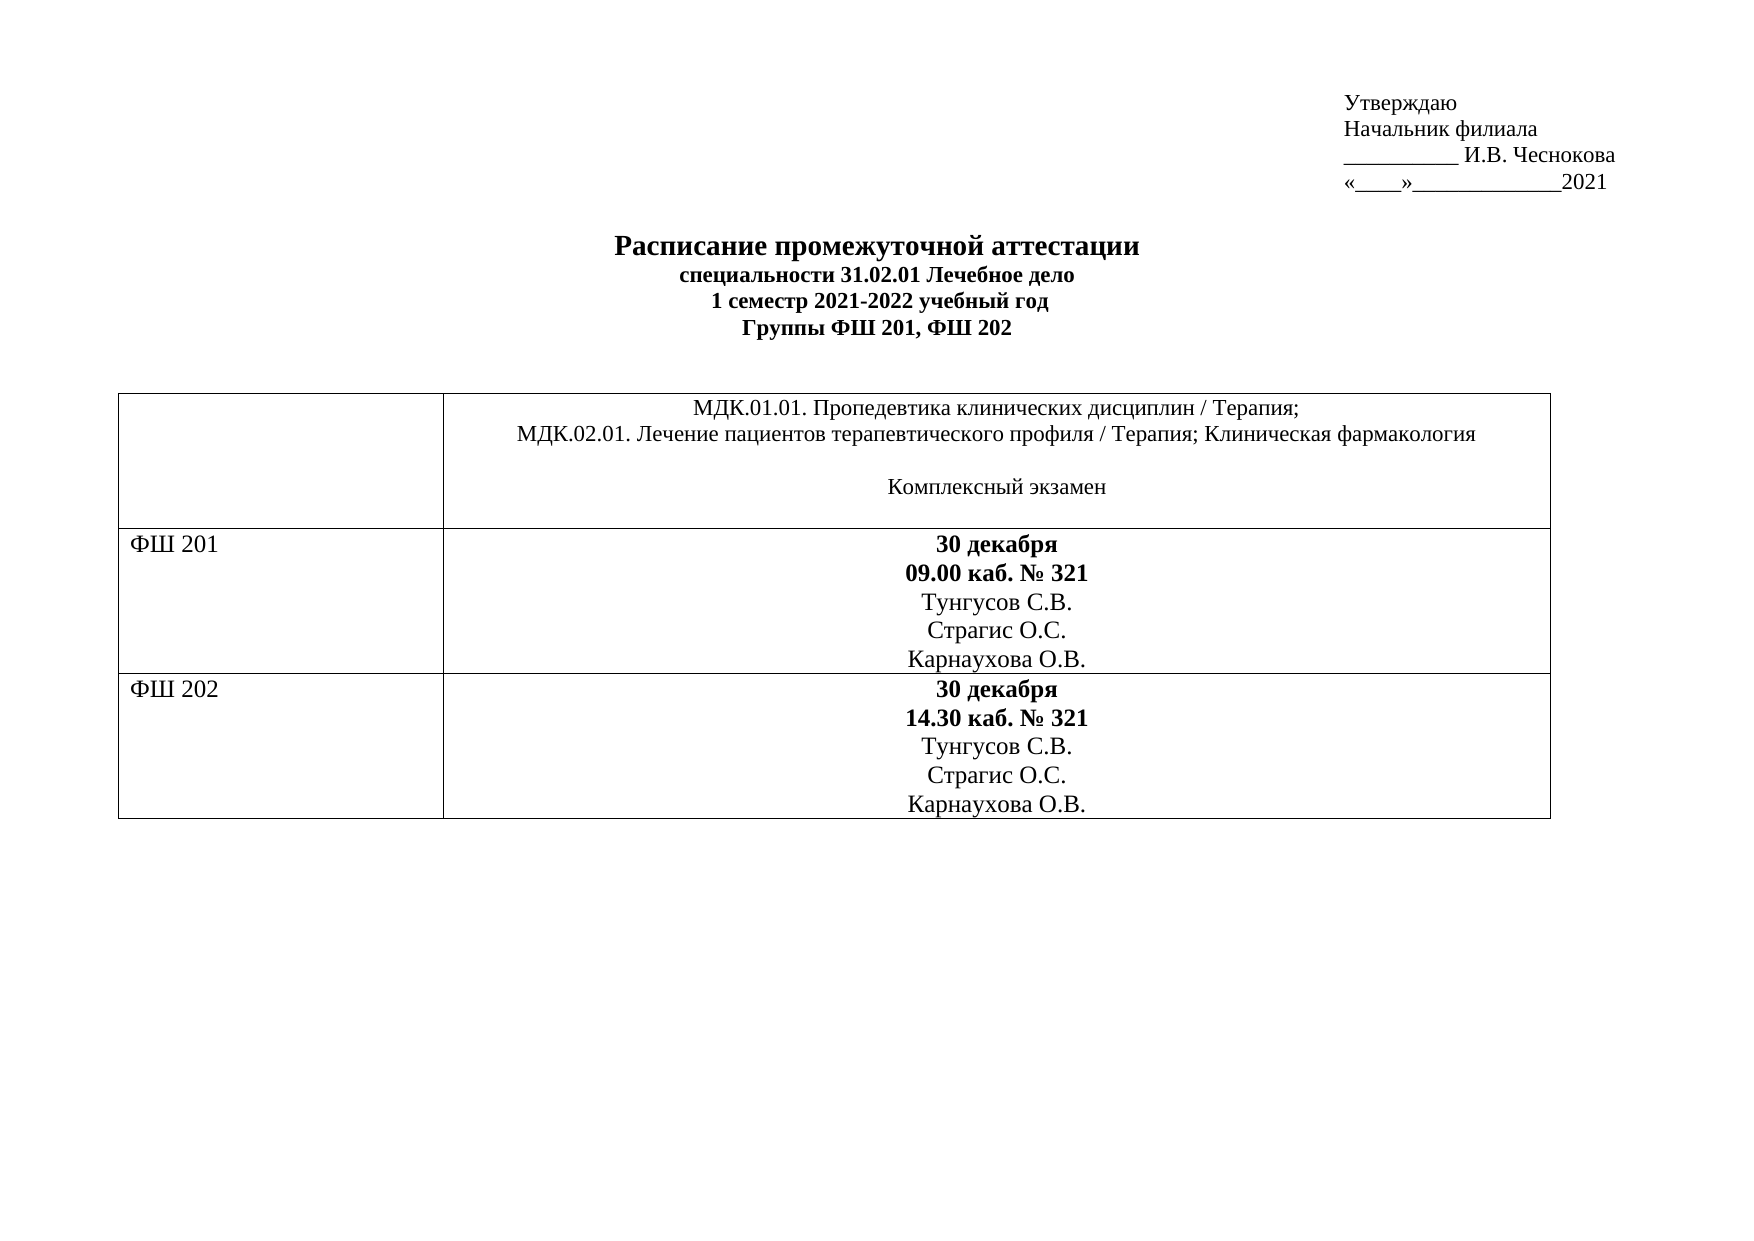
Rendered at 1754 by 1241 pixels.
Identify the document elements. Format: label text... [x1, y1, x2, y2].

table_header МДК.01.01. Пропедевтика клинических дисциплин / Терапия; МДК.02.01. Лечение пациентов терапевтического профиля / Терапия; Клиническая фармакология Комплексный экзамен [444, 394, 1550, 528]
text 1 семестр 2021-2022 учебный год [118, 287, 1636, 314]
text Группы ФШ 201, ФШ 202 [118, 314, 1636, 340]
table_cell 30 декабря 14.30 каб. № 321 Тунгусов С.В. Страгис О.С. Карнаухова О.В. [444, 674, 1550, 818]
text Расписание промежуточной аттестации [118, 228, 1636, 261]
text Начальник филиала __________ И.В. Чеснокова [1344, 115, 1636, 168]
text Утверждаю [1344, 89, 1636, 115]
table_cell ФШ 202 [119, 674, 443, 818]
table_cell 30 декабря 09.00 каб. № 321 Тунгусов С.В. Страгис О.С. Карнаухова О.В. [444, 529, 1550, 673]
text специальности 31.02.01 Лечебное дело [118, 261, 1636, 287]
text «____»_____________2021 [1344, 168, 1636, 194]
table_header [119, 394, 443, 528]
table_cell ФШ 201 [119, 529, 443, 673]
